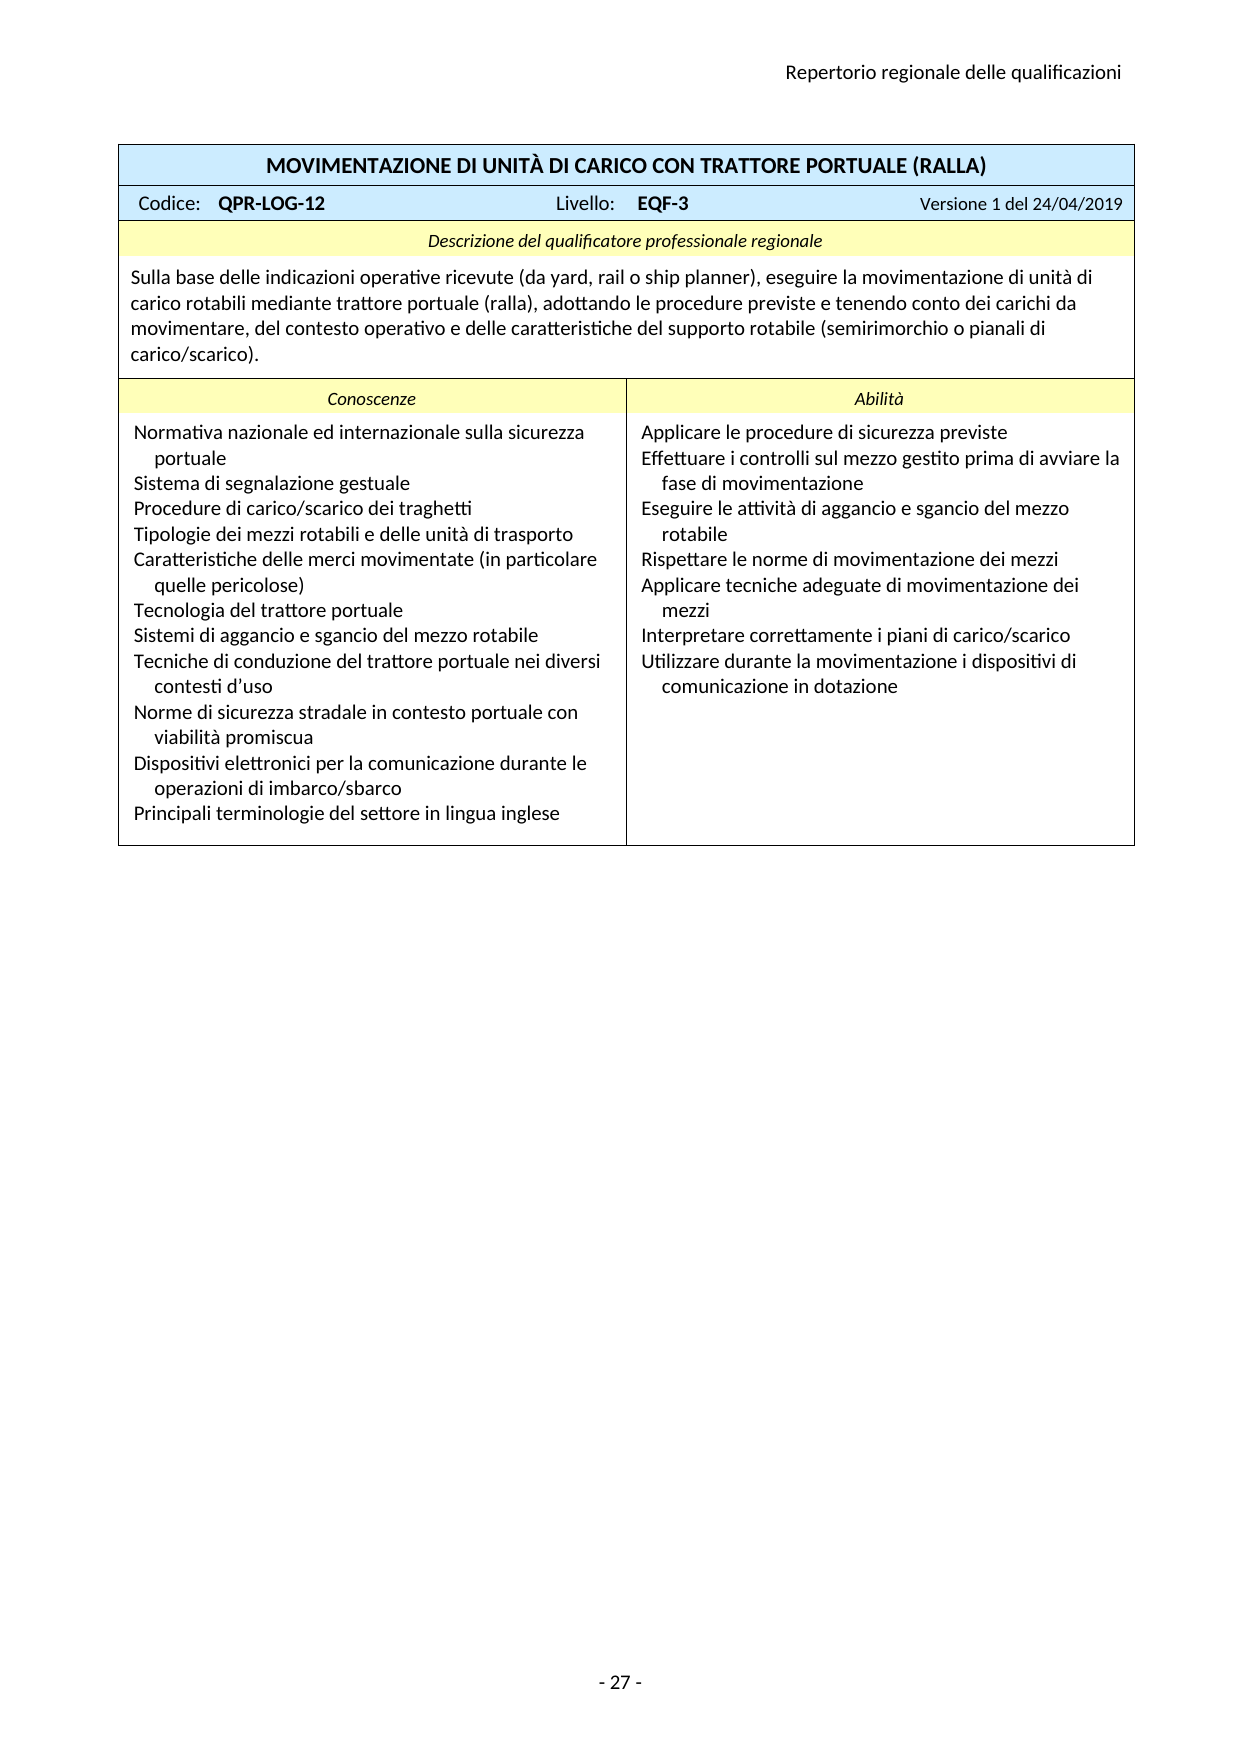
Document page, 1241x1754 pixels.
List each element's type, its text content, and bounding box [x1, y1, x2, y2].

table_cell Descrizione del qualificatore professionale regionale [119, 221, 1134, 256]
table_cell Abilità [627, 379, 1134, 413]
table_cell Sulla base delle indicazioni operative ricevute (da yard, rail o ship planner), eseguire la movimentazione di unità di carico rotabili mediante trattore portuale (ralla), adottando le procedure previste e tenendo conto dei carichi da movimentare, del contesto operativo e delle caratteristiche del supporto rotabile (semirimorchio o pianali di carico/scarico). [119, 256, 1134, 378]
table_cell QPR-LOG-12 [207, 186, 457, 220]
table_cell Codice: [119, 186, 207, 220]
table_cell Normativa nazionale ed internazionale sulla sicurezza portuale Sistema di segnalazione gestuale Procedure di carico/scarico dei traghetti Tipologie dei mezzi rotabili e delle unità di trasporto Caratteristiche delle merci movimentate (in particolare quelle pericolose) Tecnologia del trattore portuale Sistemi di aggancio e sgancio del mezzo rotabile Tecniche di conduzione del trattore portuale nei diversi contesti d’uso Norme di sicurezza stradale in contesto portuale con viabilità promiscua Dispositivi elettronici per la comunicazione durante le operazioni di imbarco/sbarco Principali terminologie del settore in lingua inglese [119, 414, 626, 845]
table_header MOVIMENTAZIONE DI UNITÀ DI CARICO CON TRATTORE PORTUALE (RALLA) [119, 145, 1134, 185]
table_cell Applicare le procedure di sicurezza previste Effettuare i controlli sul mezzo gestito prima di avviare la fase di movimentazione Eseguire le attività di aggancio e sgancio del mezzo rotabile Rispettare le norme di movimentazione dei mezzi Applicare tecniche adeguate di movimentazione dei mezzi Interpretare correttamente i piani di carico/scarico Utilizzare durante la movimentazione i dispositivi di comunicazione in dotazione [627, 414, 1134, 845]
table_cell Versione 1 del 24/04/2019 [796, 186, 1134, 220]
table_cell EQF-3 [626, 186, 796, 220]
table_cell Livello: [457, 186, 626, 220]
table_cell Conoscenze [119, 379, 626, 413]
